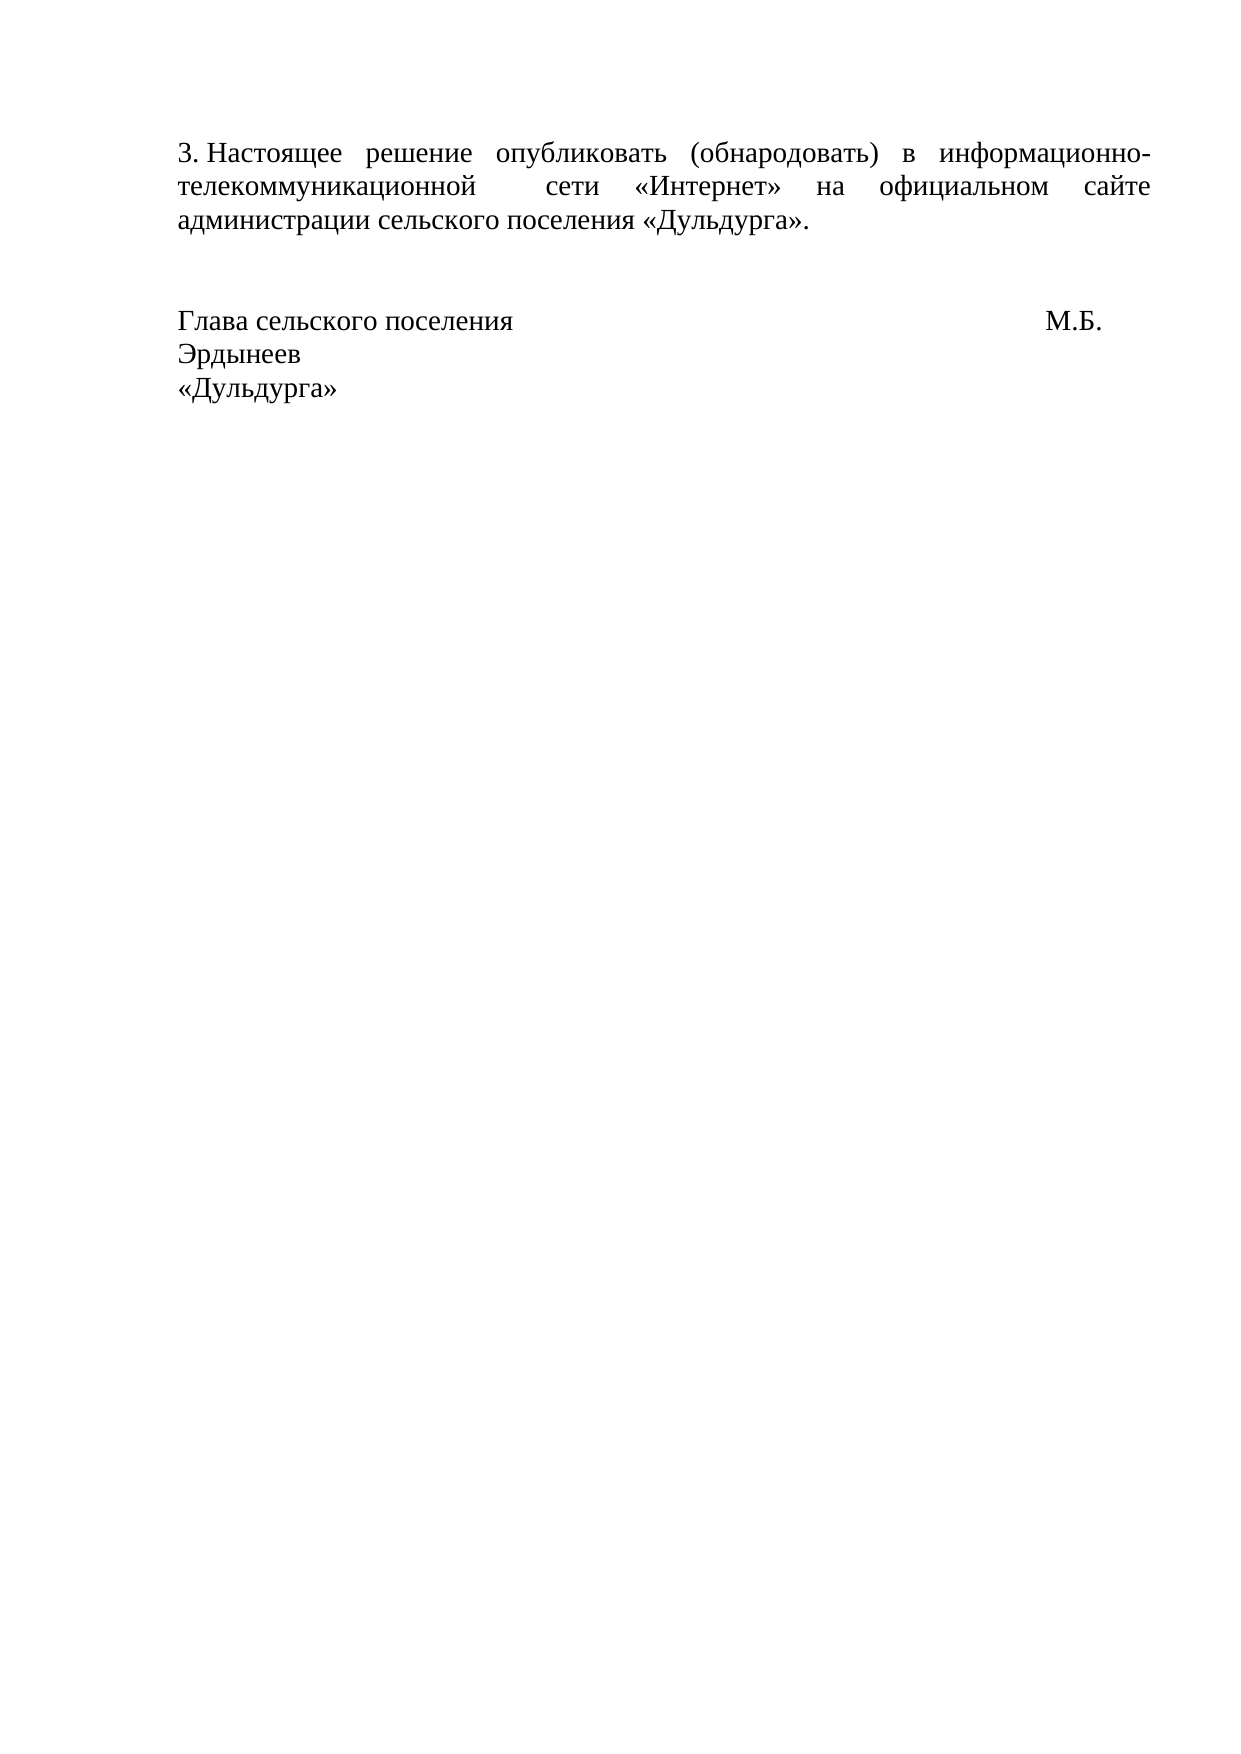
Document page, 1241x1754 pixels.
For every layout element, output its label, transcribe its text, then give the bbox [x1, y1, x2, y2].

text Глава сельского поселения М.Б. Эрдынеев [177, 303, 1152, 370]
list 3. Настоящее решение опубликовать (обнародовать) в информационно-телекоммуникационной сети «Интернет» на официальном сайте администрации сельского поселения «Дульдурга». [177, 135, 1152, 236]
text «Дульдурга» [177, 370, 1152, 403]
